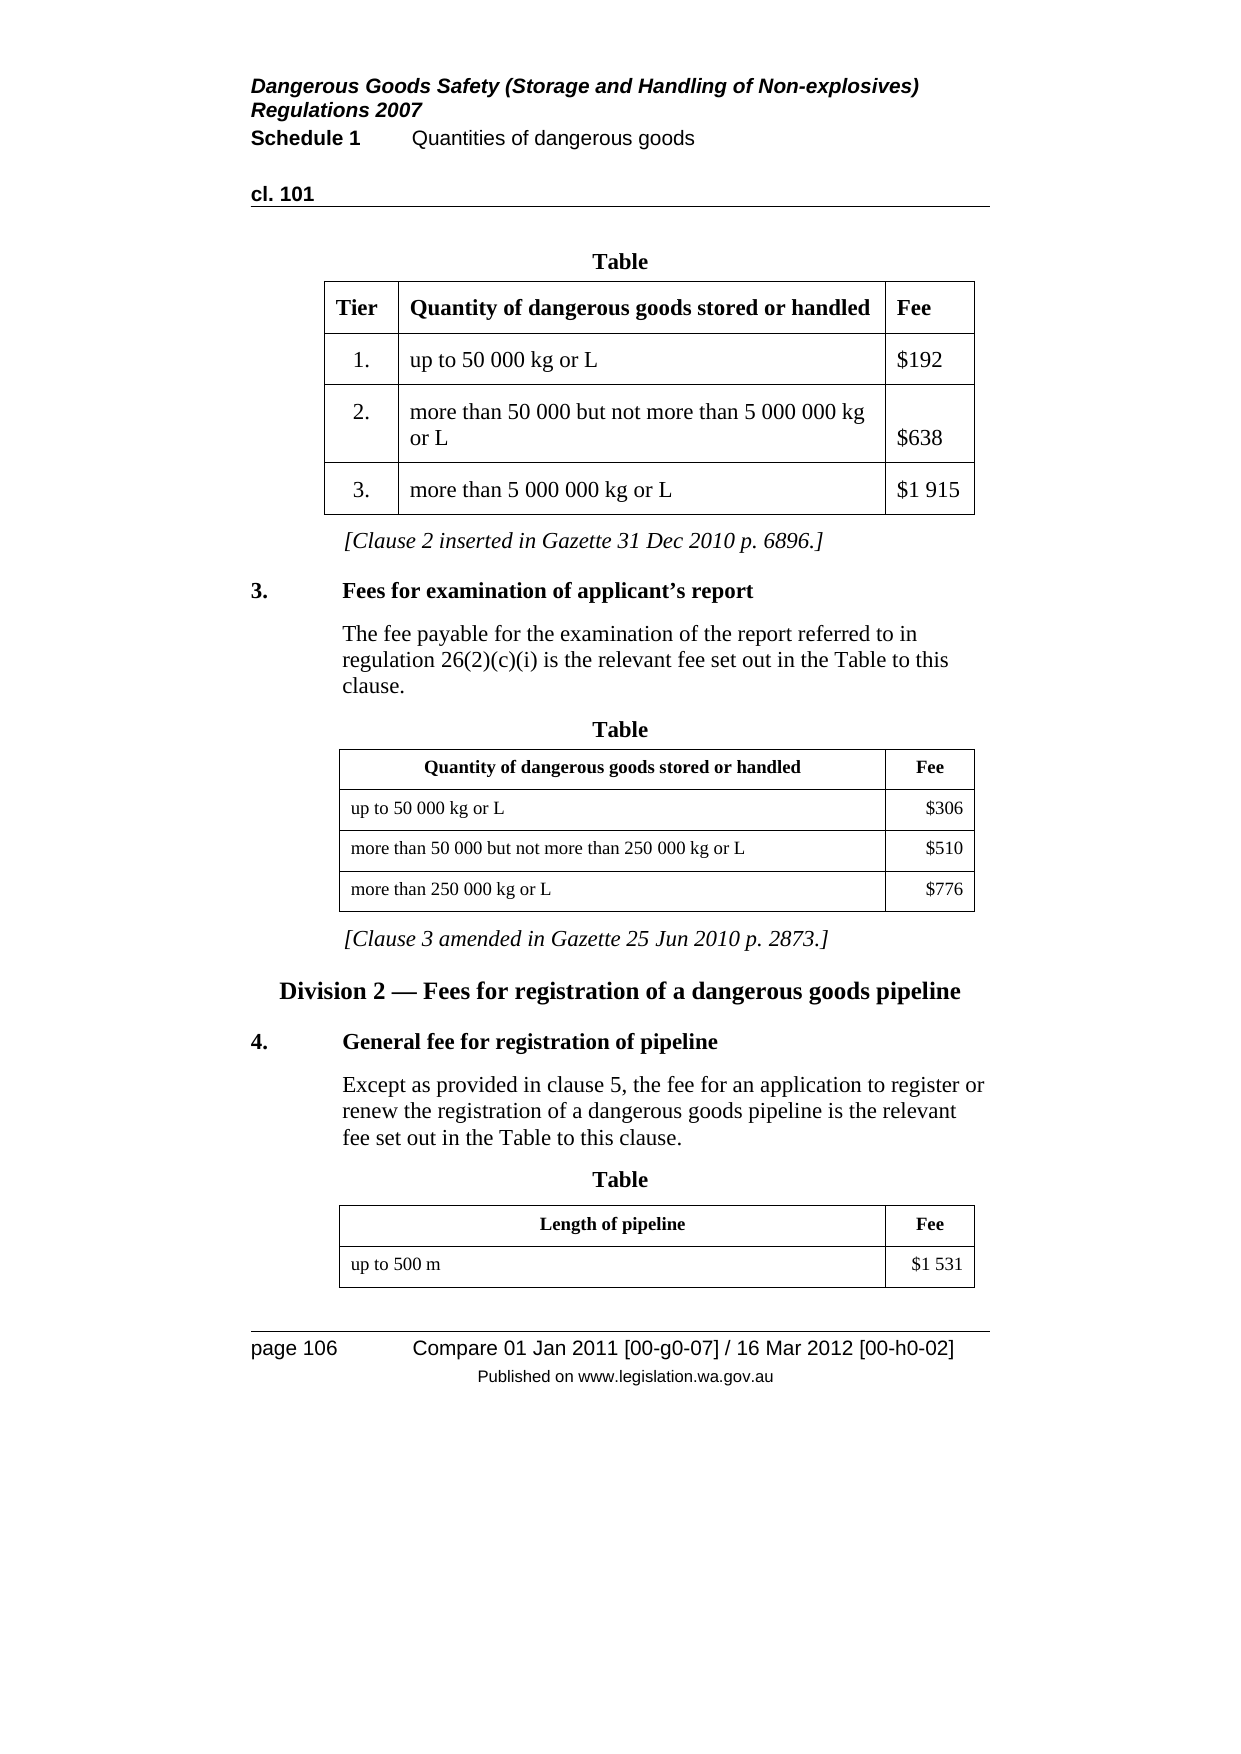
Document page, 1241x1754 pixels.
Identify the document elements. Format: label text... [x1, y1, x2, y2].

table_cell $1 531 [886, 1247, 974, 1287]
subtitle Table [265, 715, 975, 742]
table_cell $776 [886, 872, 974, 911]
table_cell more than 50 000 but not more than 250 000 kg or L [340, 831, 885, 871]
table_cell more than 250 000 kg or L [340, 872, 885, 911]
table_cell up to 50 000 kg or L [399, 334, 885, 384]
table_cell $638 [886, 385, 974, 462]
table_header Fee [886, 282, 974, 332]
text Except as provided in clause 5, the fee for an application to register or renew the registration of a dangerous goods pipeline is the relevant fee set out in the Table to this clause. [251, 1071, 990, 1150]
table_cell 1. [325, 334, 398, 384]
table_header Length of pipeline [340, 1206, 885, 1246]
text [Clause 3 amended in Gazette 25 Jun 2010 p. 2873.] [251, 925, 990, 951]
table_header Fee [886, 750, 974, 789]
table_cell 2. [325, 385, 398, 462]
table_cell $192 [886, 334, 974, 384]
table_header Quantity of dangerous goods stored or handled [340, 750, 885, 789]
table_cell $1 915 [886, 463, 974, 514]
subtitle Table [265, 247, 975, 274]
text [Clause 2 inserted in Gazette 31 Dec 2010 p. 6896.] [251, 527, 990, 554]
subtitle Division 2 — Fees for registration of a dangerous goods pipeline [251, 976, 990, 1005]
table_cell more than 5 000 000 kg or L [399, 463, 885, 514]
table_header Quantity of dangerous goods stored or handled [399, 282, 885, 332]
table_cell more than 50 000 but not more than 5 000 000 kg or L [399, 385, 885, 462]
table_header Tier [325, 282, 398, 332]
text The fee payable for the examination of the report referred to in regulation 26(2)(c)(i) is the relevant fee set out in the Table to this clause. [251, 620, 990, 699]
subtitle 3. Fees for examination of applicant’s report [251, 577, 990, 603]
table_cell $306 [886, 790, 974, 830]
table_cell up to 500 m [340, 1247, 885, 1287]
table_cell $510 [886, 831, 974, 871]
table_cell up to 50 000 kg or L [340, 790, 885, 830]
subtitle 4. General fee for registration of pipeline [251, 1028, 990, 1054]
subtitle Table [251, 1167, 990, 1193]
table_cell 3. [325, 463, 398, 514]
table_header Fee [886, 1206, 974, 1246]
